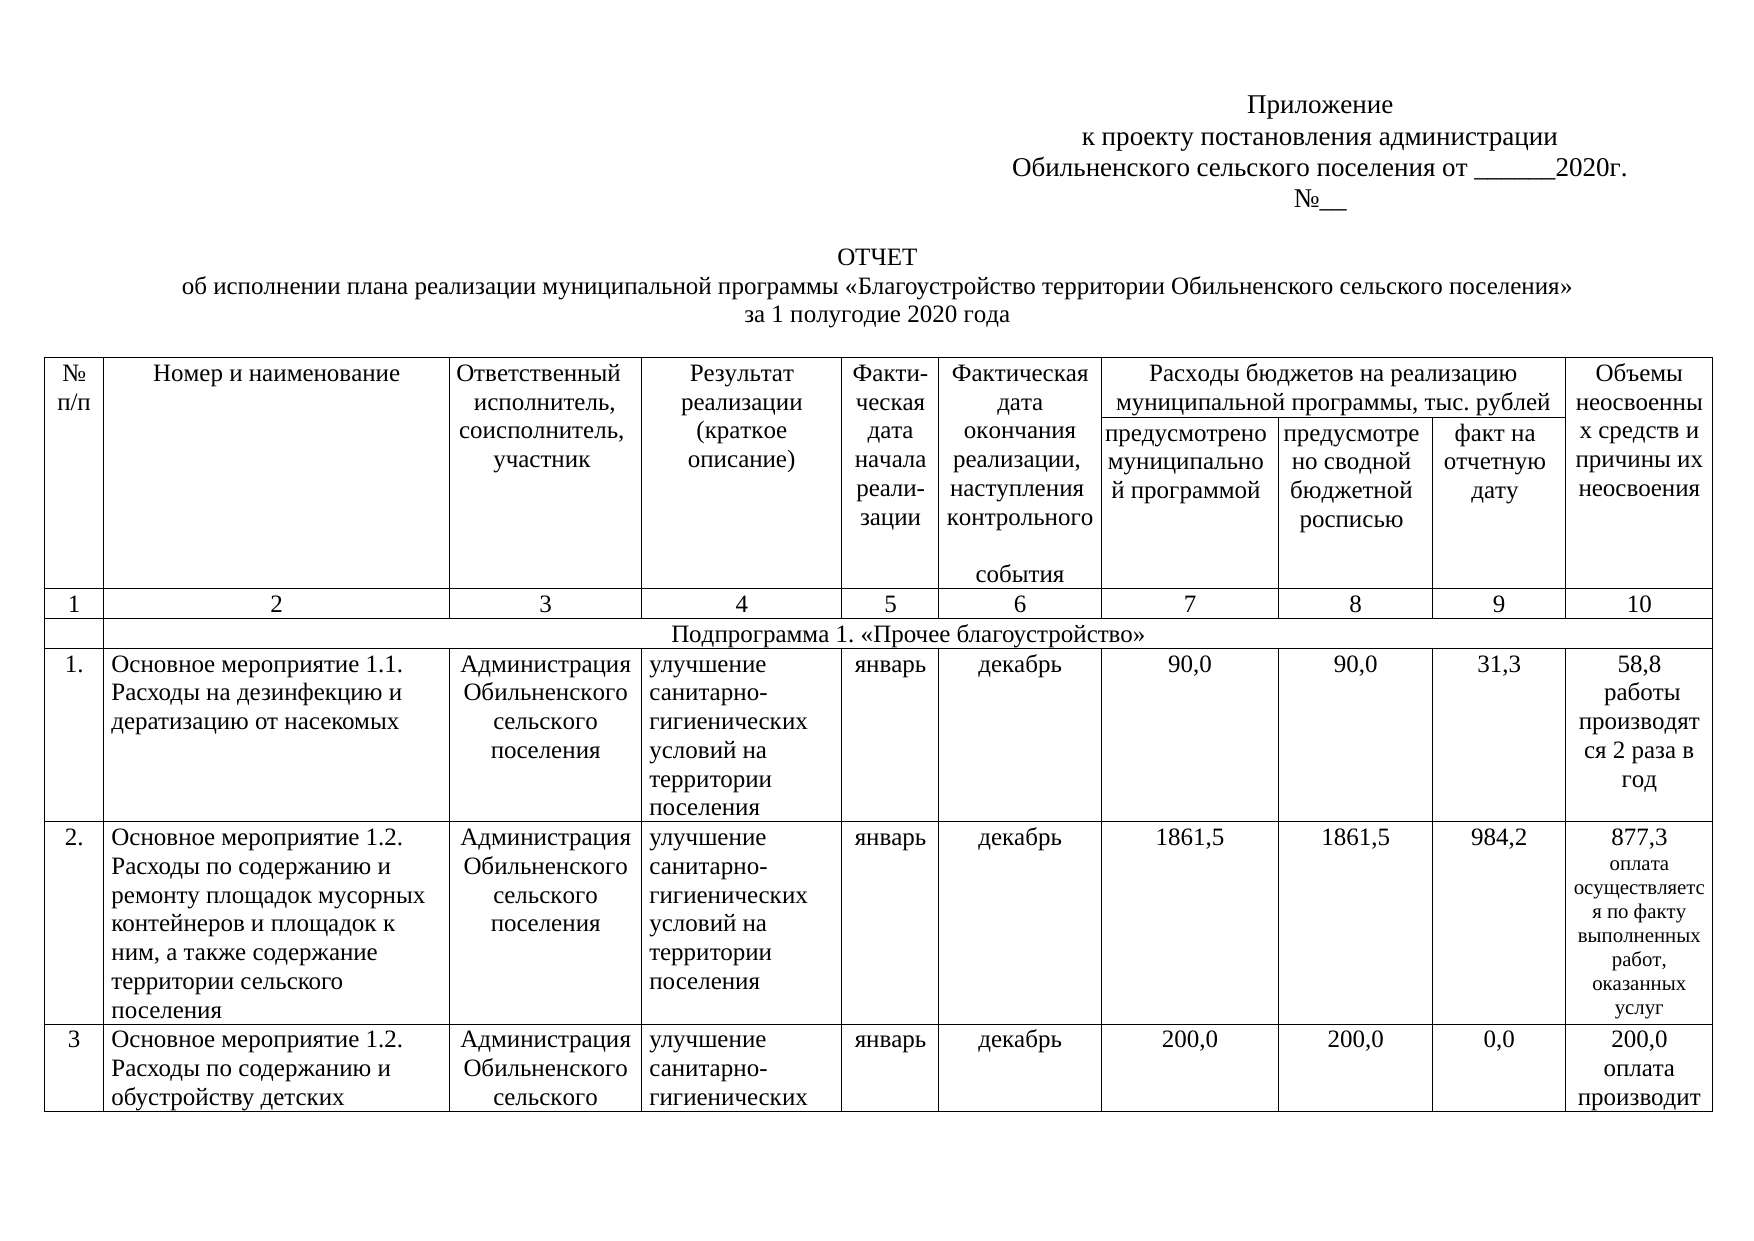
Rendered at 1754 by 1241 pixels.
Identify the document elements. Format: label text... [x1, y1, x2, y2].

table_cell 90,0 [1279, 649, 1432, 821]
table_cell 200,0 [1102, 1025, 1278, 1111]
table_cell Основное мероприятие 1.2. Расходы по содержанию и ремонту площадок мусорных контейнеров и площадок к ним, а также содержание территории сельского поселения [104, 822, 449, 1023]
table_cell январь [842, 649, 938, 821]
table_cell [642, 1025, 841, 1111]
table_cell предусмотрено сводной бюджетной росписью [1279, 418, 1432, 588]
table_cell 1861,5 [1279, 822, 1432, 1023]
table_cell 58,8 работы производятся 2 раза в год [1566, 649, 1712, 821]
table_cell предусмотрено муниципальной программой [1102, 418, 1278, 588]
table_header Номер и наименование [104, 358, 449, 588]
table_cell декабрь [939, 822, 1101, 1023]
table_cell 1 [45, 589, 103, 618]
table_cell 31,3 [1433, 649, 1565, 821]
table_header Факти-ческая дата начала реали-зации [842, 358, 938, 588]
table_cell Основное мероприятие 1.1. Расходы на дезинфекцию и дератизацию от насекомых [104, 649, 449, 821]
table_cell 90,0 [1102, 649, 1278, 821]
table_cell 4 [642, 589, 841, 618]
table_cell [1566, 1025, 1712, 1111]
table_cell 877,3 оплата осуществляется по факту выполненных работ, оказанных услуг [1566, 822, 1712, 1023]
text за 1 полугодие 2020 года [118, 299, 1636, 328]
table_cell январь [842, 1025, 938, 1111]
table_cell 3 [45, 1025, 103, 1111]
table_cell 0,0 [1433, 1025, 1565, 1111]
table_cell 2 [104, 589, 449, 618]
table_header Фактическая дата окончания реализации, наступления контрольного события [939, 358, 1101, 588]
text об исполнении плана реализации муниципальной программы «Благоустройство территории Обильненского сельского поселения» [118, 271, 1636, 299]
table_cell Администрация Обильненского сельского поселения [450, 649, 641, 821]
table_cell декабрь [939, 1025, 1101, 1111]
table_cell январь [842, 822, 938, 1023]
table_cell 200,0 [1279, 1025, 1432, 1111]
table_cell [450, 1025, 641, 1111]
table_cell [104, 1025, 449, 1111]
table_header Результат реализации (краткое описание) [642, 358, 841, 588]
table_cell Администрация Обильненского сельского поселения [450, 822, 641, 1023]
table_cell улучшение санитарно-гигиенических условий на территории поселения [642, 822, 841, 1023]
table_cell [45, 619, 103, 648]
table_header Ответственный исполнитель, соисполнитель, участник [450, 358, 641, 588]
text к проекту постановления администрации Обильненского сельского поселения от ______2020г. №__ [1004, 120, 1636, 213]
text ОТЧЕТ [118, 242, 1636, 271]
table_cell 10 [1566, 589, 1712, 618]
table_cell 8 [1279, 589, 1432, 618]
table_cell 7 [1102, 589, 1278, 618]
table_cell 1. [45, 649, 103, 821]
table_cell 9 [1433, 589, 1565, 618]
table_cell 984,2 [1433, 822, 1565, 1023]
table_cell Подпрограмма 1. «Прочее благоустройство» [104, 619, 1712, 648]
table_cell улучшение санитарно-гигиенических условий на территории поселения [642, 649, 841, 821]
table_cell 6 [939, 589, 1101, 618]
table_cell декабрь [939, 649, 1101, 821]
table_cell 2. [45, 822, 103, 1023]
table_cell 1861,5 [1102, 822, 1278, 1023]
text Приложение [1004, 89, 1636, 120]
table_header № п/п [45, 358, 103, 588]
table_cell 5 [842, 589, 938, 618]
table_cell факт на отчетную дату [1433, 418, 1565, 588]
table_header Объемы неосвоенных средств и причины их неосвоения [1566, 358, 1712, 588]
table_cell 3 [450, 589, 641, 618]
table_header Расходы бюджетов на реализацию муниципальной программы, тыс. рублей [1102, 358, 1565, 417]
